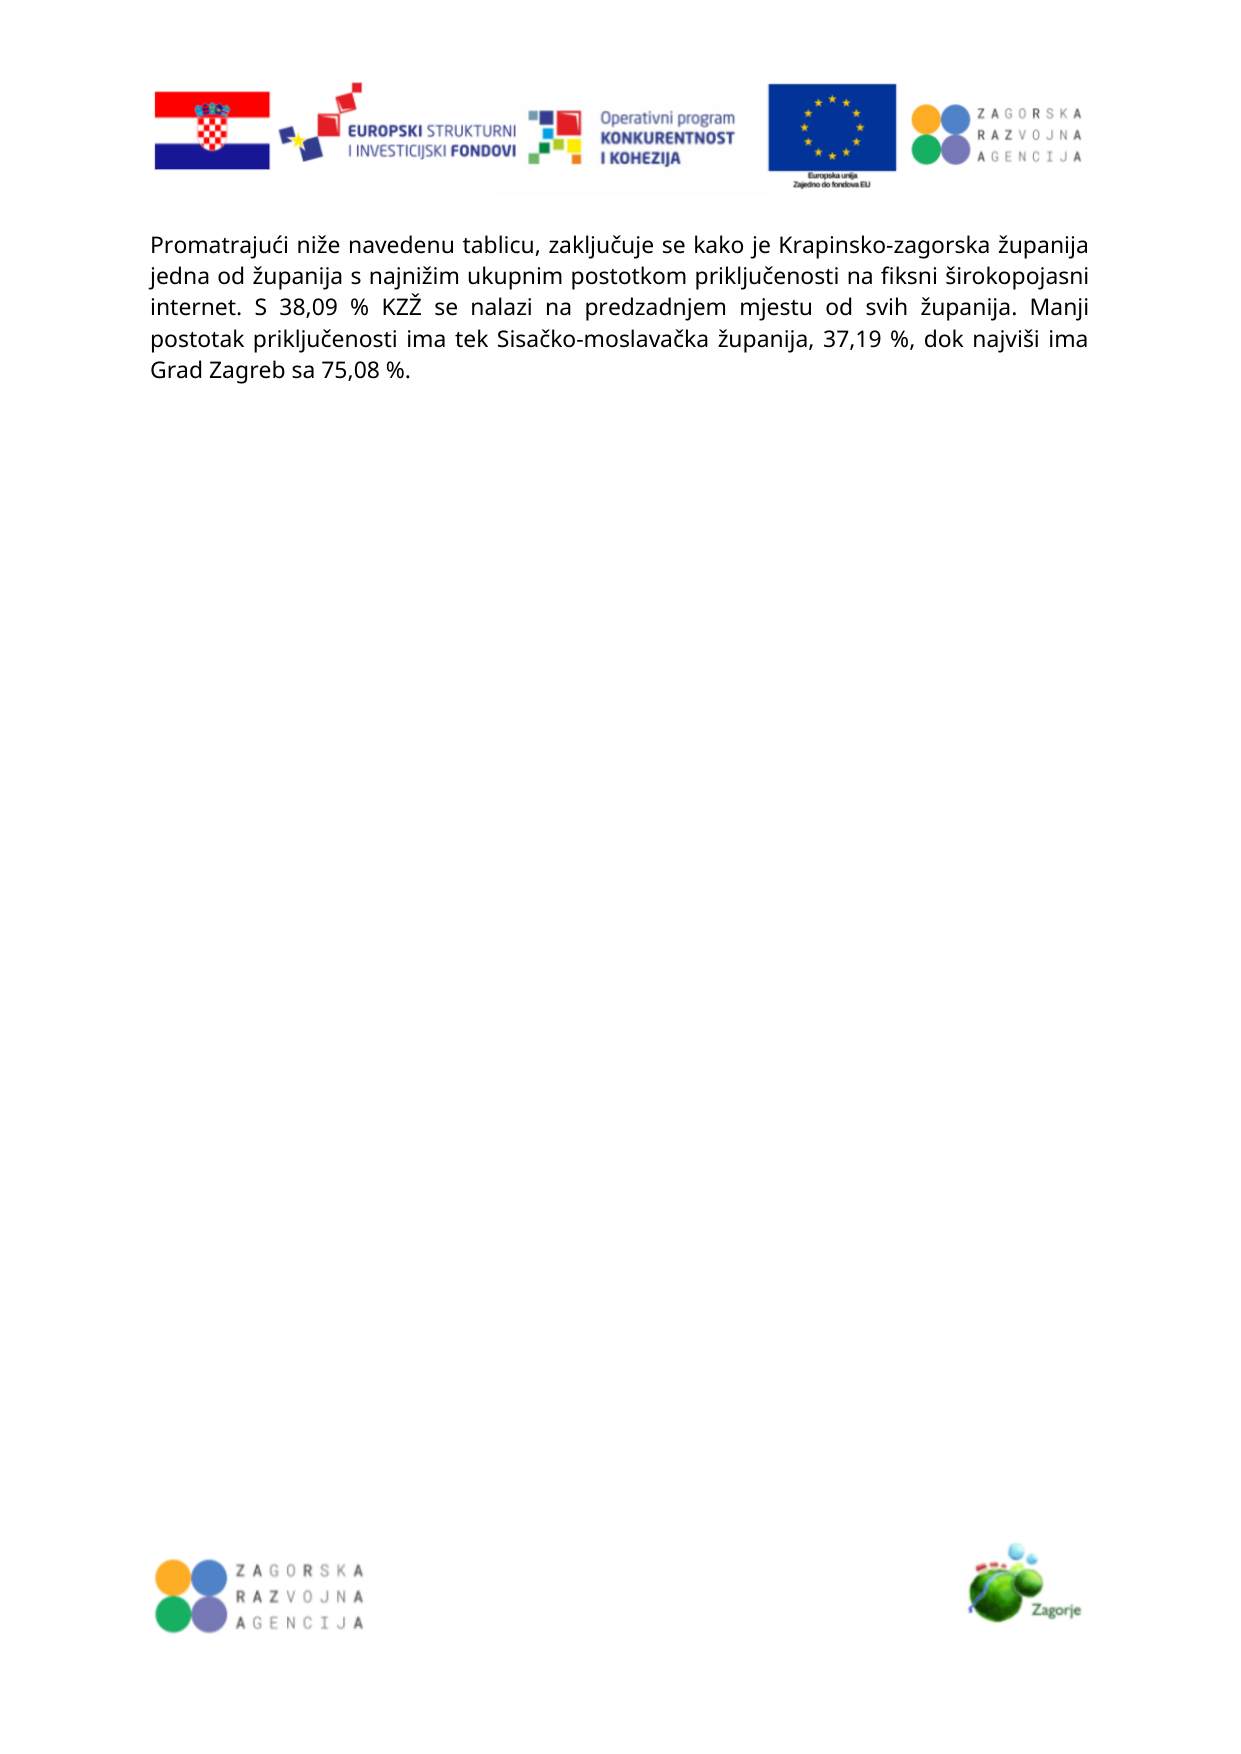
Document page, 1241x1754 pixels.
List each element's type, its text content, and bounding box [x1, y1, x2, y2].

text Promatrajući niže navedenu tablicu, zaključuje se kako je Krapinsko-zagorska županija jedna od županija s najnižim ukupnim postotkom priključenosti na fiksni širokopojasni internet. S 38,09 % KZŽ se nalazi na predzadnjem mjestu od svih županija. Manji postotak priključenosti ima tek Sisačko-moslavačka županija, 37,19 %, dok najviši ima Grad Zagreb sa 75,08 %. [150, 229, 1090, 385]
picture [150, 75, 1091, 194]
picture [150, 1526, 1091, 1640]
